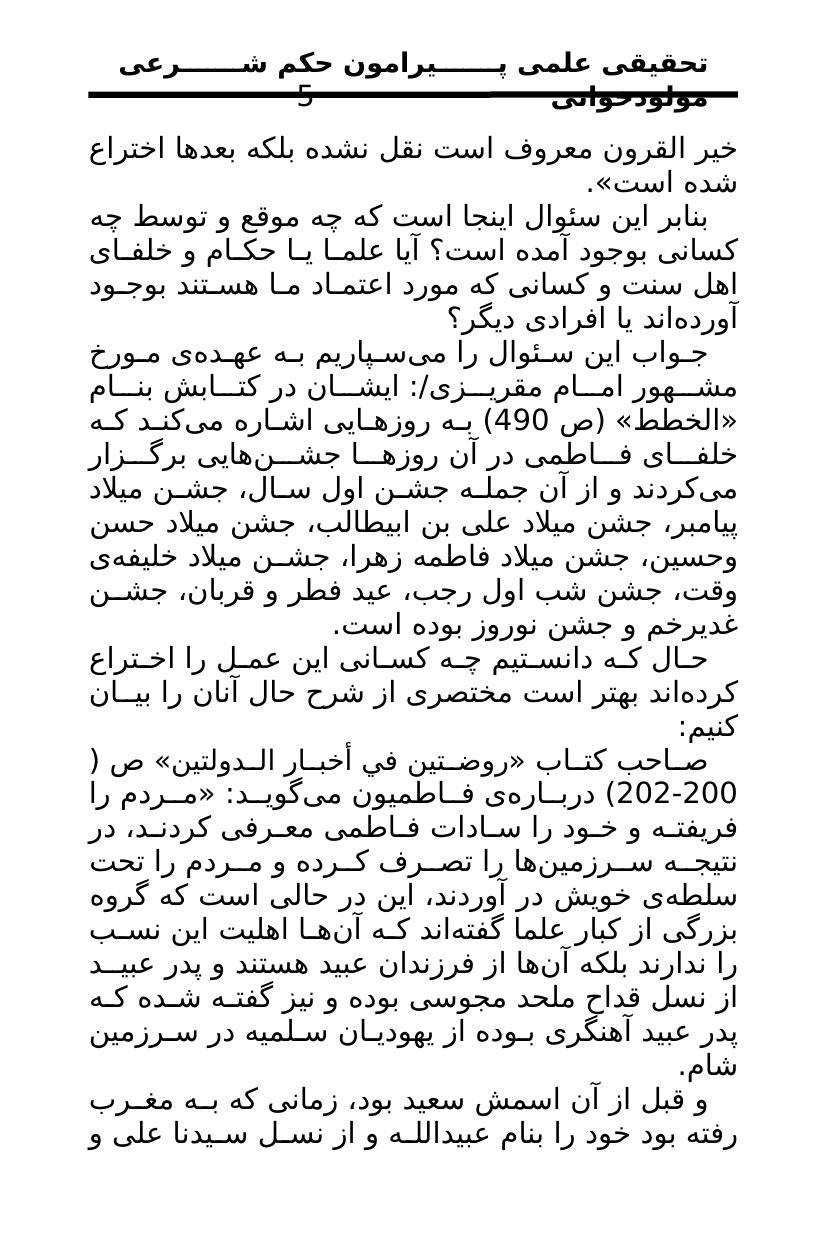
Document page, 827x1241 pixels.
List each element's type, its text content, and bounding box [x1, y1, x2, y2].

text صاحب کتاب «روضتين في أخبار الدولتين» ص (200-202) درباره‌ی فاطمیون می‌گوید: «مردم را فریفته و خود را سادات فاطمی معرفی کردند، در نتیجه سرزمین‌ها را تصرف کرده و مردم را تحت سلطه‌ی خویش در آوردند، این در حالی است که گروه بزرگی از کبار علما گفته‌اند که آن‌ها اهلیت این نسب را ندارند بلکه آن‌ها از فرزندان عبید هستند و پدر عبید از نسل قداح ملحد مجوسی بوده و نیز گفته شده که پدر عبید آهنگری بوده از یهودیان سلمیه در سرزمین شام. [89, 743, 738, 1082]
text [89, 132, 738, 199]
text حال که دانستیم چه کسانی این عمل را اختراع کرده‌اند بهتر است مختصری از شرح حال آنان را بیان کنیم: [89, 641, 738, 743]
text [89, 1082, 738, 1150]
text جواب این سئوال را می‌سپاریم به عهده‌ی مورخ مشهور امام مقریزی/: ایشان در کتابش بنام «الخطط» (ص 490) به روزهایی اشاره می‌کند که خلفای فاطمی در آن روزها جشن‌هایی برگزار می‌کردند و از آن جمله جشن اول سال، جشن میلاد پیامبر، جشن میلاد علی بن ابیطالب، جشن میلاد حسن وحسین، جشن میلاد فاطمه زهرا، جشن میلاد خلیفه‌ی وقت، جشن شب اول رجب، عید فطر و قربان، جشن غدیرخم و جشن نوروز بوده است. [89, 335, 738, 641]
text بنابر این سئوال اینجا است که چه موقع و توسط چه کسانی بوجود آمده است؟ آیا علما یا حکام و خلفای اهل سنت و کسانی که مورد اعتماد ما هستند بوجود آورده‌اند یا افرادی دیگر؟ [89, 199, 738, 335]
